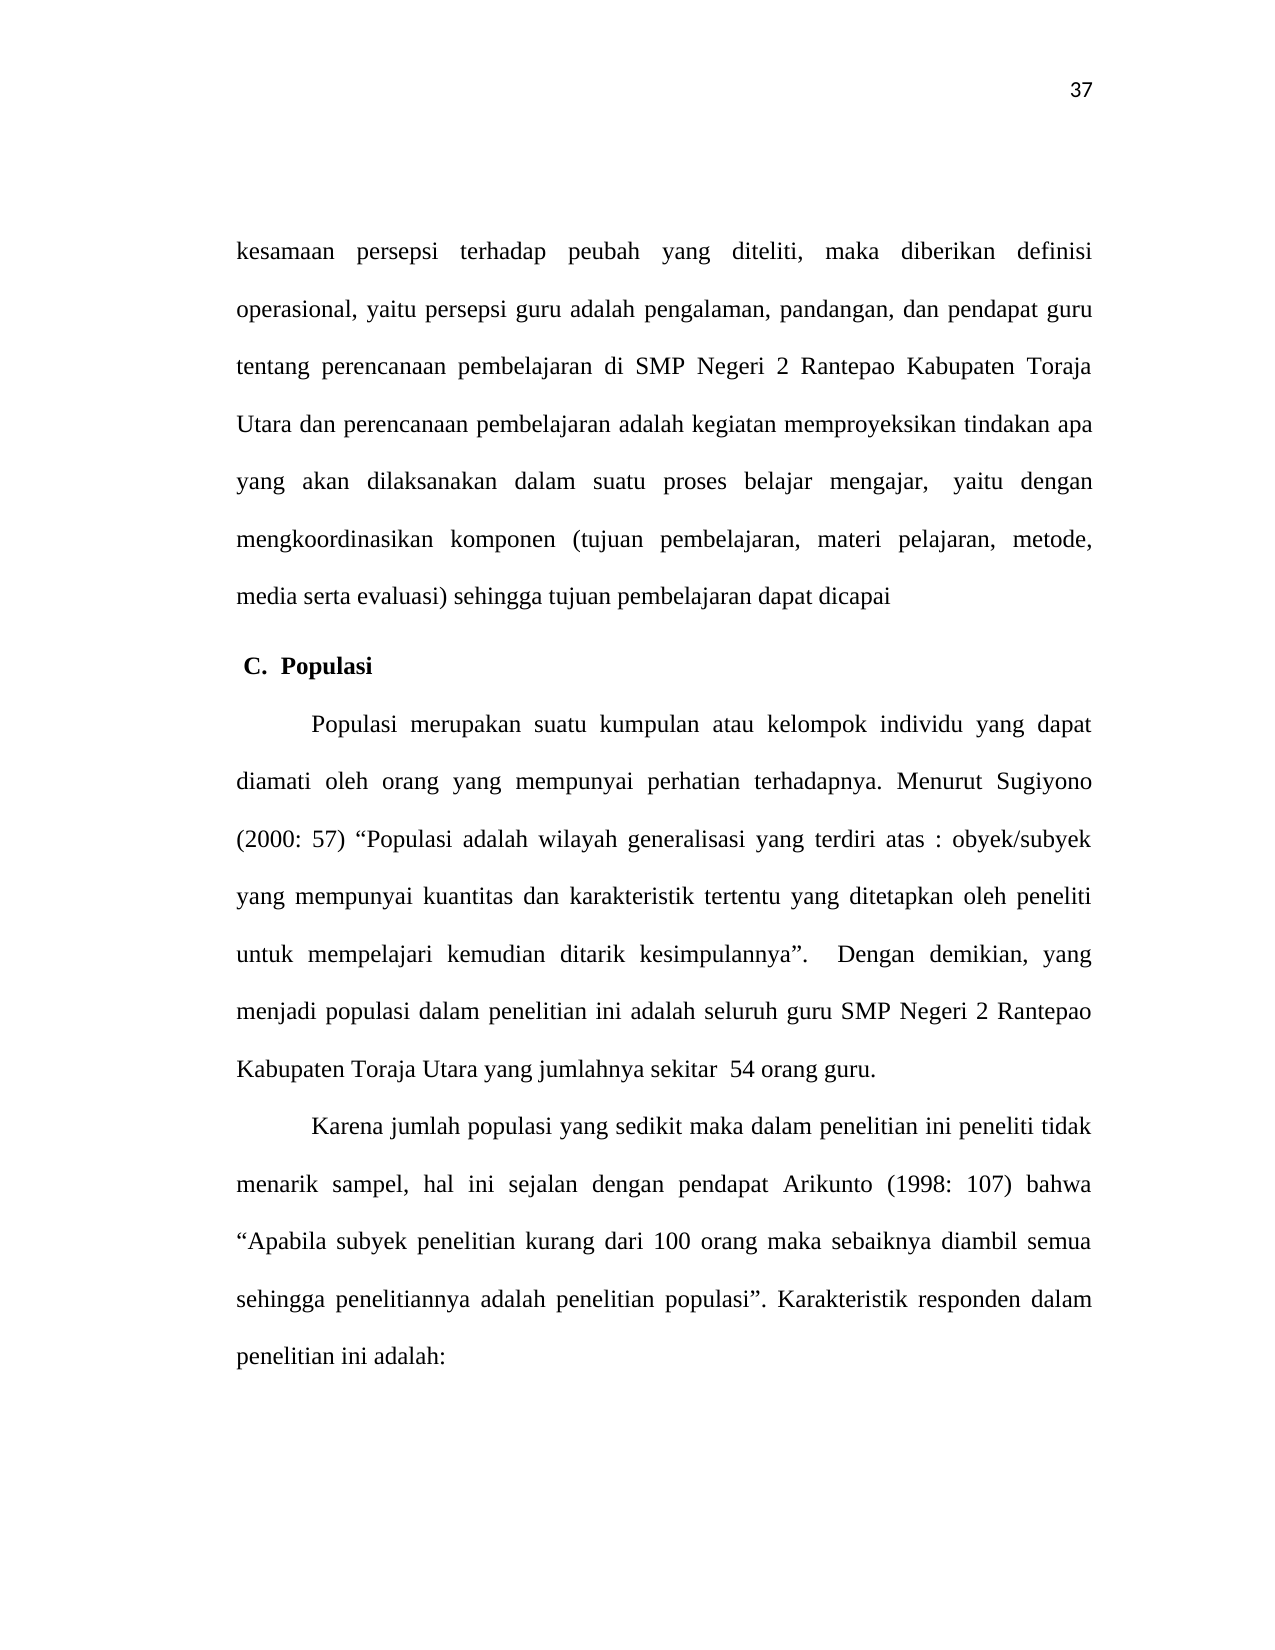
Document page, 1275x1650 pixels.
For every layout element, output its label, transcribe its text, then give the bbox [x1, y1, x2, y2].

list Karena jumlah populasi yang sedikit maka dalam penelitian ini peneliti tidak menarik sampel, hal ini sejalan dengan pendapat Arikunto (1998: 107) bahwa “Apabila subyek penelitian kurang dari 100 orang maka sebaiknya diambil semua sehingga penelitiannya adalah penelitian populasi”. Karakteristik responden dalam penelitian ini adalah: [236, 1111, 1093, 1370]
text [236, 236, 1093, 610]
list Populasi [243, 651, 1093, 680]
list Populasi merupakan suatu kumpulan atau kelompok individu yang dapat diamati oleh orang yang mempunyai perhatian terhadapnya. Menurut Sugiyono (2000: 57) “Populasi adalah wilayah generalisasi yang terdiri atas : obyek/subyek yang mempunyai kuantitas dan karakteristik tertentu yang ditetapkan oleh peneliti untuk mempelajari kemudian ditarik kesimpulannya”. Dengan demikian, yang menjadi populasi dalam penelitian ini adalah seluruh guru SMP Negeri 2 Rantepao Kabupaten Toraja Utara yang jumlahnya sekitar 54 orang guru. [236, 709, 1093, 1082]
